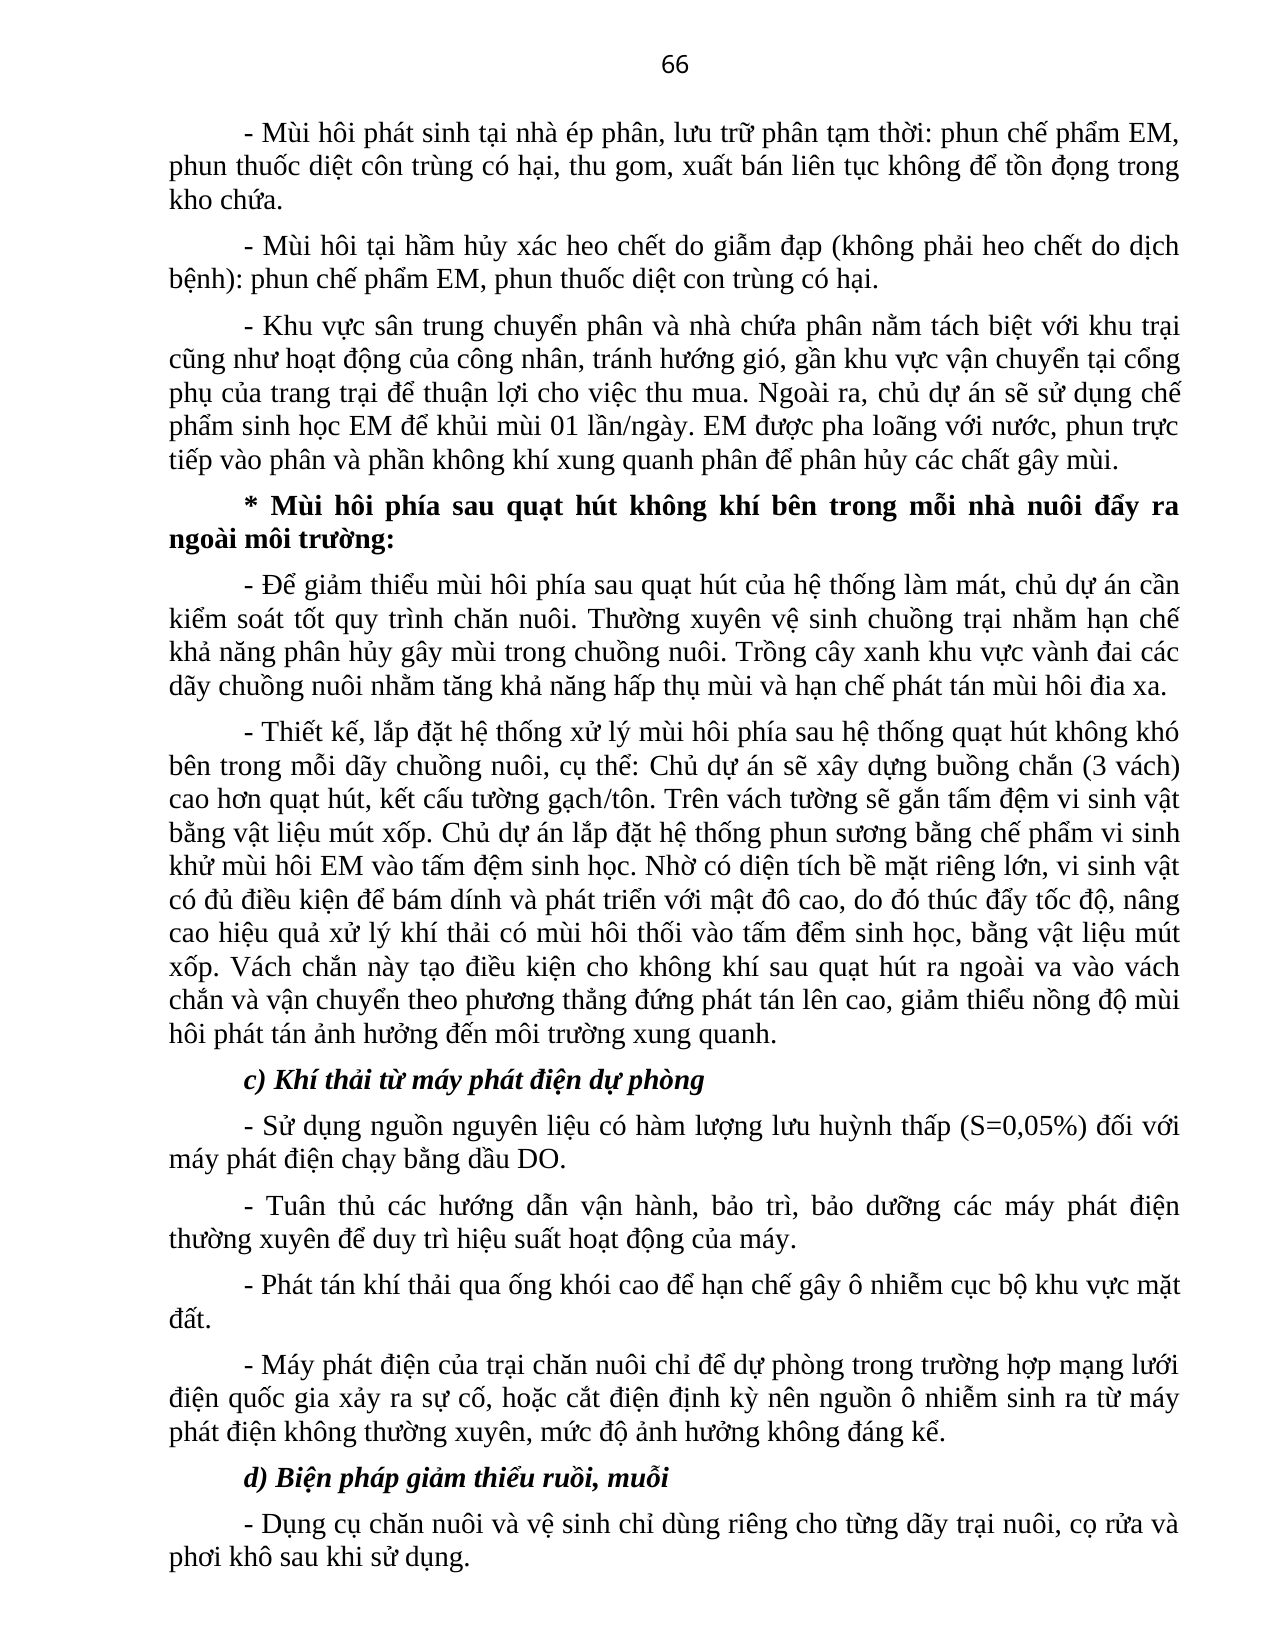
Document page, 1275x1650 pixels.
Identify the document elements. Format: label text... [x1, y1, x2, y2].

text c) Khí thải từ máy phát điện dự phòng [169, 1062, 1181, 1096]
text - Mùi hôi phát sinh tại nhà ép phân, lưu trữ phân tạm thời: phun chế phẩm EM, phun thuốc diệt côn trùng có hại, thu gom, xuất bán liên tục không để tồn đọng trong kho chứa. [169, 115, 1181, 216]
text - Tuân thủ các hướng dẫn vận hành, bảo trì, bảo dưỡng các máy phát điện thường xuyên để duy trì hiệu suất hoạt động của máy. [169, 1188, 1181, 1255]
text - Thiết kế, lắp đặt hệ thống xử lý mùi hôi phía sau hệ thống quạt hút không khó bên trong mỗi dãy chuồng nuôi, cụ thể: Chủ dự án sẽ xây dựng buồng chắn (3 vách) cao hơn quạt hút, kết cấu tường gạch/tôn. Trên vách tường sẽ gắn tấm đệm vi sinh vật bằng vật liệu mút xốp. Chủ dự án lắp đặt hệ thống phun sương bằng chế phẩm vi sinh khử mùi hôi EM vào tấm đệm sinh học. Nhờ có diện tích bề mặt riêng lớn, vi sinh vật có đủ điều kiện để bám dính và phát triển với mật đô cao, do đó thúc đẩy tốc độ, nâng cao hiệu quả xử lý khí thải có mùi hôi thối vào tấm đểm sinh học, bằng vật liệu mút xốp. Vách chắn này tạo điều kiện cho không khí sau quạt hút ra ngoài va vào vách chắn và vận chuyển theo phương thẳng đứng phát tán lên cao, giảm thiểu nồng độ mùi hôi phát tán ảnh hưởng đến môi trường xung quanh. [169, 714, 1181, 1049]
text * Mùi hôi phía sau quạt hút không khí bên trong mỗi nhà nuôi đẩy ra ngoài môi trường: [169, 488, 1181, 555]
text - Để giảm thiểu mùi hôi phía sau quạt hút của hệ thống làm mát, chủ dự án cần kiểm soát tốt quy trình chăn nuôi. Thường xuyên vệ sinh chuồng trại nhằm hạn chế khả năng phân hủy gây mùi trong chuồng nuôi. Trồng cây xanh khu vực vành đai các dãy chuồng nuôi nhằm tăng khả năng hấp thụ mùi và hạn chế phát tán mùi hôi đia xa. [169, 567, 1181, 702]
text - Dụng cụ chăn nuôi và vệ sinh chỉ dùng riêng cho từng dãy trại nuôi, cọ rửa và phơi khô sau khi sử dụng. [169, 1506, 1181, 1573]
text - Máy phát điện của trại chăn nuôi chỉ để dự phòng trong trường hợp mạng lưới điện quốc gia xảy ra sự cố, hoặc cắt điện định kỳ nên nguồn ô nhiễm sinh ra từ máy phát điện không thường xuyên, mức độ ảnh hưởng không đáng kể. [169, 1347, 1181, 1447]
text - Mùi hôi tại hầm hủy xác heo chết do giẫm đạp (không phải heo chết do dịch bệnh): phun chế phẩm EM, phun thuốc diệt con trùng có hại. [169, 228, 1181, 295]
text - Khu vực sân trung chuyển phân và nhà chứa phân nằm tách biệt với khu trại cũng như hoạt động của công nhân, tránh hướng gió, gần khu vực vận chuyển tại cổng phụ của trang trại để thuận lợi cho việc thu mua. Ngoài ra, chủ dự án sẽ sử dụng chế phẩm sinh học EM để khủi mùi 01 lần/ngày. EM được pha loãng với nước, phun trực tiếp vào phân và phần không khí xung quanh phân để phân hủy các chất gây mùi. [169, 308, 1181, 475]
text d) Biện pháp giảm thiểu ruồi, muỗi [169, 1460, 1181, 1493]
text - Sử dụng nguồn nguyên liệu có hàm lượng lưu huỳnh thấp (S=0,05%) đối với máy phát điện chạy bằng dầu DO. [169, 1108, 1181, 1175]
text - Phát tán khí thải qua ống khói cao để hạn chế gây ô nhiễm cục bộ khu vực mặt đất. [169, 1267, 1181, 1334]
